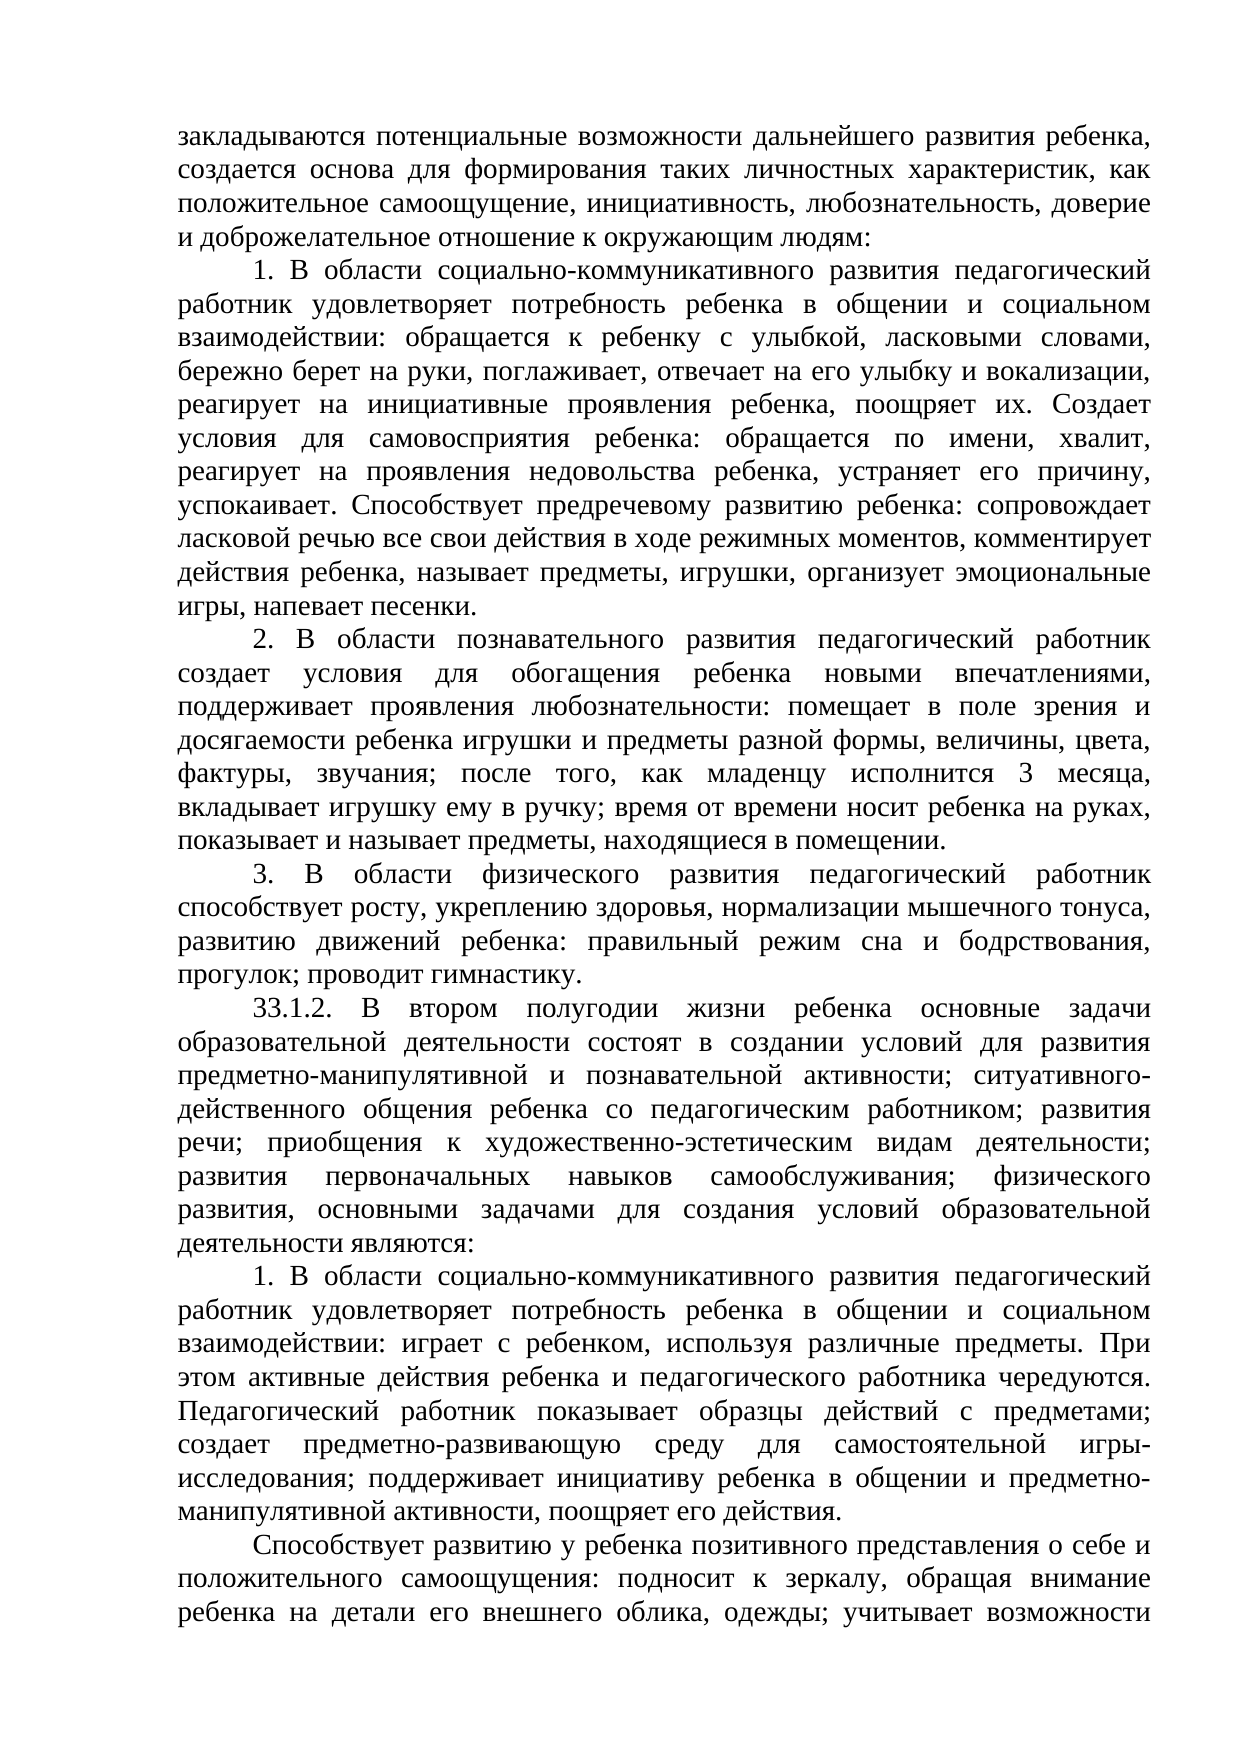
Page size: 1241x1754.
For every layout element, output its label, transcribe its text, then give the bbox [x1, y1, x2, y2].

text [177, 1527, 1152, 1627]
text 3. В области физического развития педагогический работник способствует росту, укреплению здоровья, нормализации мышечного тонуса, развитию движений ребенка: правильный режим сна и бодрствования, прогулок; проводит гимнастику. [177, 856, 1152, 990]
text 1. В области социально-коммуникативного развития педагогический работник удовлетворяет потребность ребенка в общении и социальном взаимодействии: обращается к ребенку с улыбкой, ласковыми словами, бережно берет на руки, поглаживает, отвечает на его улыбку и вокализации, реагирует на инициативные проявления ребенка, поощряет их. Создает условия для самовосприятия ребенка: обращается по имени, хвалит, реагирует на проявления недовольства ребенка, устраняет его причину, успокаивает. Способствует предречевому развитию ребенка: сопровождает ласковой речью все свои действия в ходе режимных моментов, комментирует действия ребенка, называет предметы, игрушки, организует эмоциональные игры, напевает песенки. [177, 252, 1152, 621]
text 33.1.2. В втором полугодии жизни ребенка основные задачи образовательной деятельности состоят в создании условий для развития предметно-манипулятивной и познавательной активности; ситуативного-действенного общения ребенка со педагогическим работником; развития речи; приобщения к художественно-эстетическим видам деятельности; развития первоначальных навыков самообслуживания; физического развития, основными задачами для создания условий образовательной деятельности являются: [177, 990, 1152, 1258]
text 2. В области познавательного развития педагогический работник создает условия для обогащения ребенка новыми впечатлениями, поддерживает проявления любознательности: помещает в поле зрения и досягаемости ребенка игрушки и предметы разной формы, величины, цвета, фактуры, звучания; после того, как младенцу исполнится 3 месяца, вкладывает игрушку ему в ручку; время от времени носит ребенка на руках, показывает и называет предметы, находящиеся в помещении. [177, 621, 1152, 856]
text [177, 118, 1152, 252]
text 1. В области социально-коммуникативного развития педагогический работник удовлетворяет потребность ребенка в общении и социальном взаимодействии: играет с ребенком, используя различные предметы. При этом активные действия ребенка и педагогического работника чередуются. Педагогический работник показывает образцы действий с предметами; создает предметно-развивающую среду для самостоятельной игры-исследования; поддерживает инициативу ребенка в общении и предметно-манипулятивной активности, поощряет его действия. [177, 1258, 1152, 1527]
